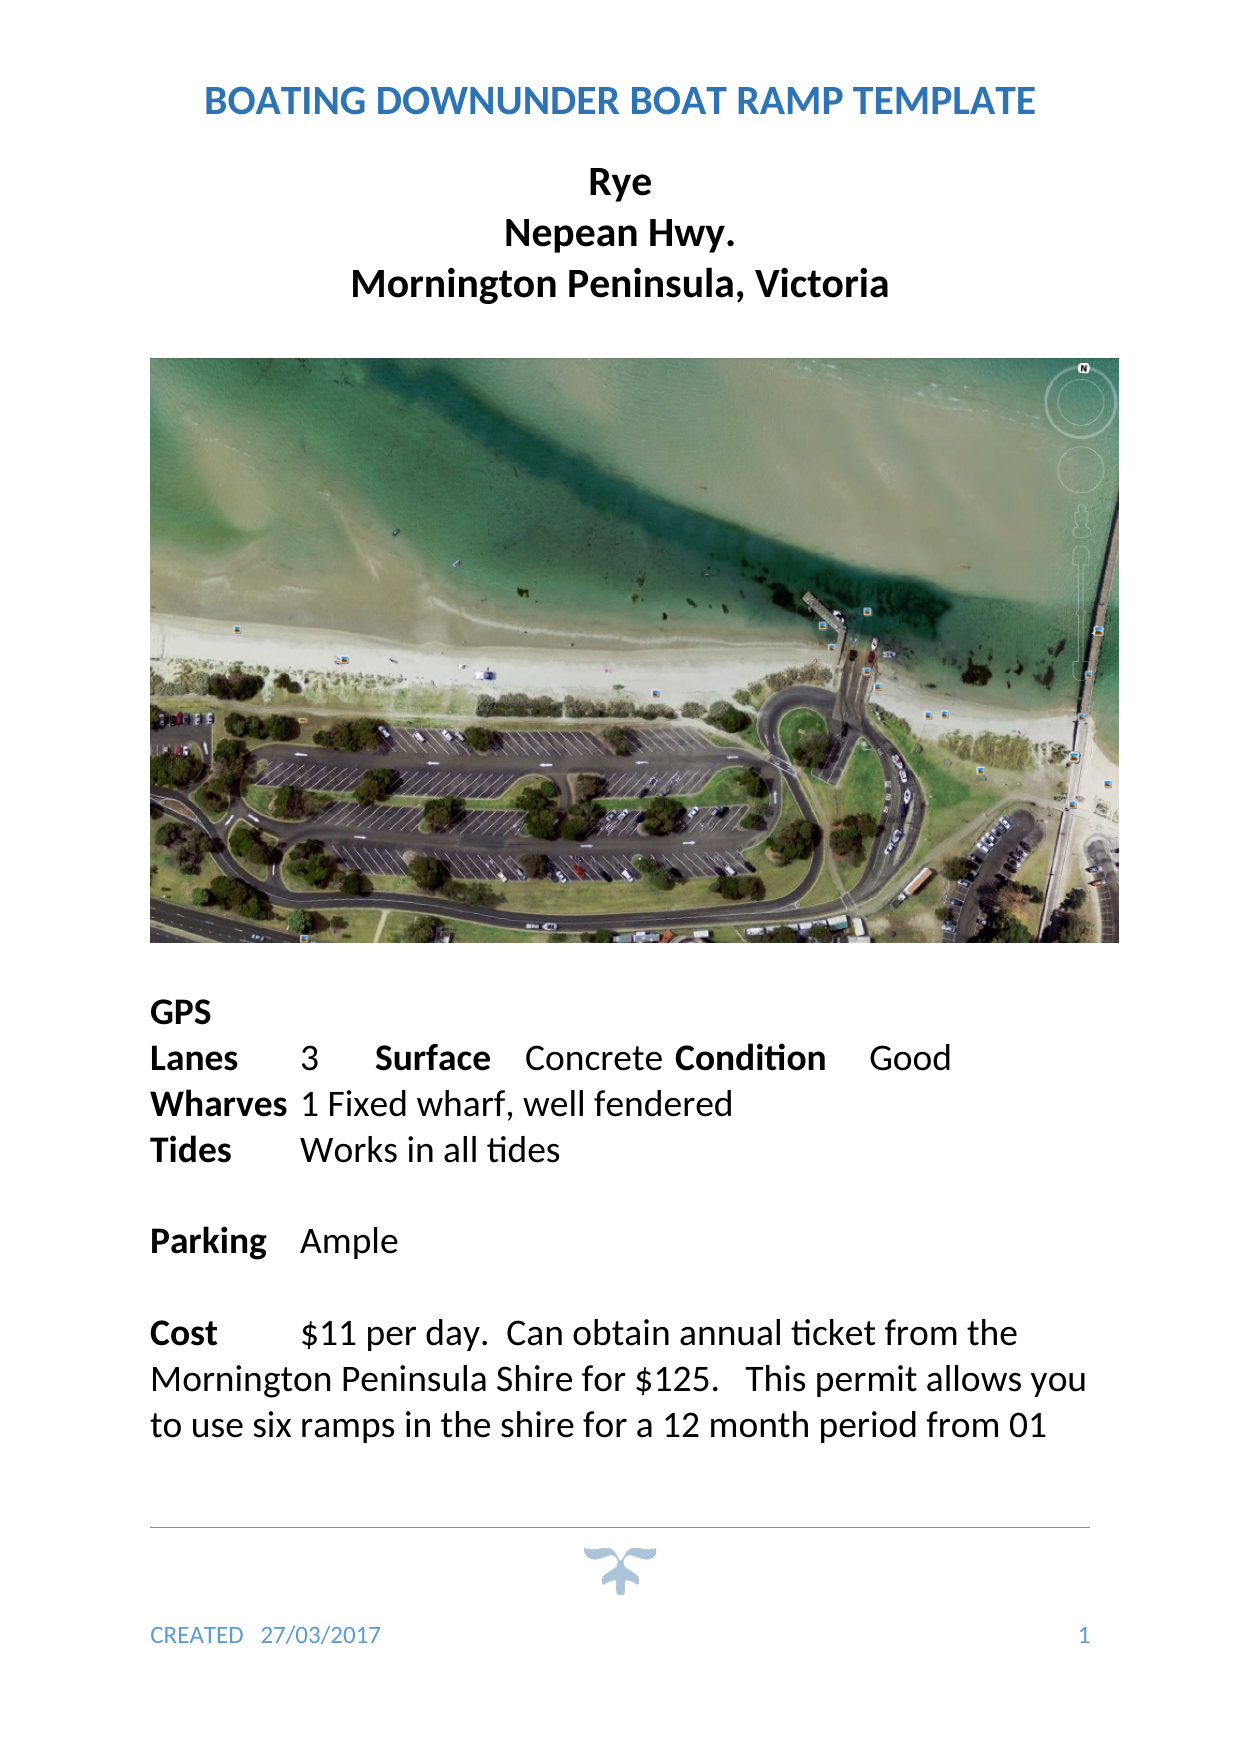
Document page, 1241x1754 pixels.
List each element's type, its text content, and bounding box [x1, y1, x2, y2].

text Wharves 1 Fixed wharf, well fendered [150, 1080, 1090, 1126]
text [150, 1309, 1090, 1447]
text Mornington Peninsula, Victoria [150, 257, 1090, 308]
text Parking Ample [150, 1217, 1090, 1263]
text Tides Works in all tides [150, 1126, 1090, 1172]
text GPS [150, 988, 1090, 1034]
text Rye [150, 155, 1090, 206]
text Lanes 3 Surface Concrete Condition Good [150, 1034, 1090, 1080]
picture [150, 358, 1119, 943]
text Nepean Hwy. [150, 206, 1090, 257]
